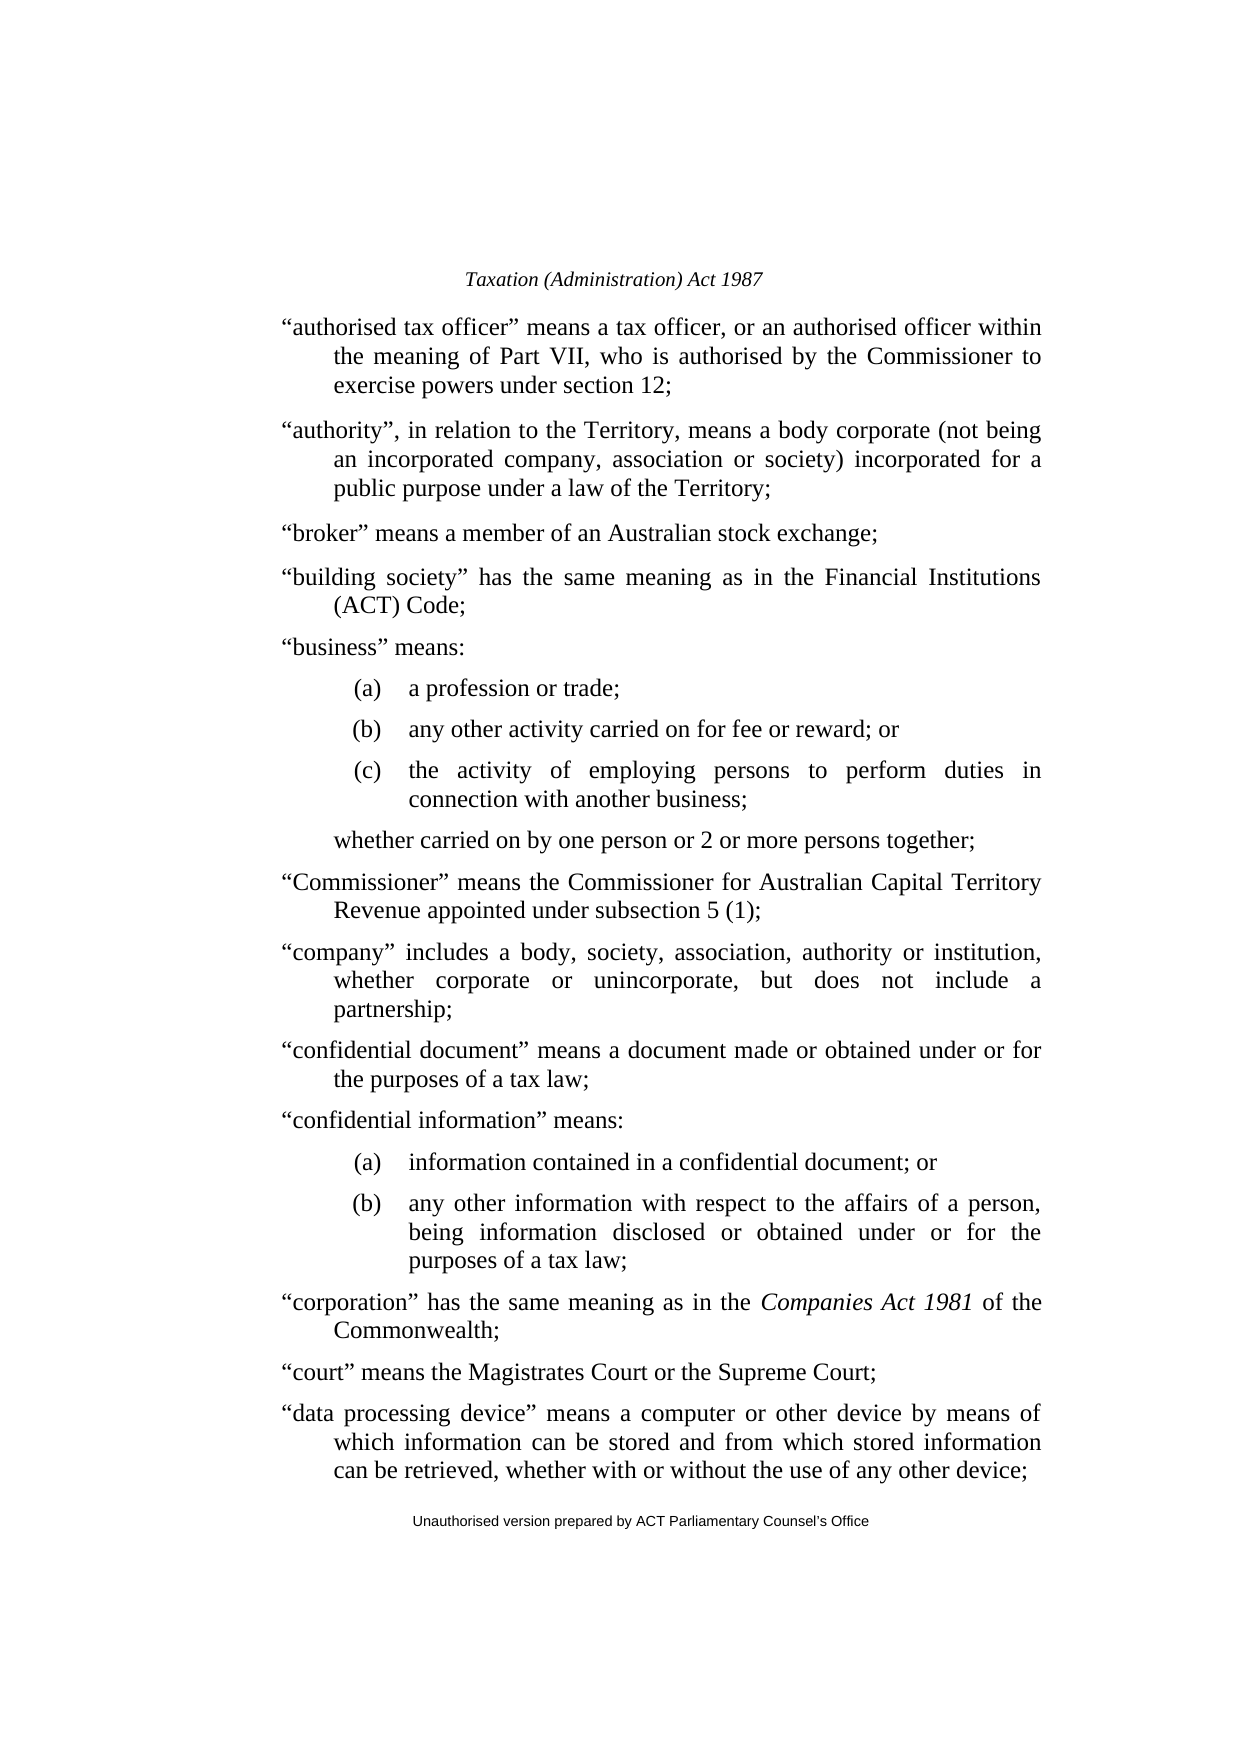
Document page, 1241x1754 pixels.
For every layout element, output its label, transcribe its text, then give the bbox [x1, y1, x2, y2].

text “confidential information” means: [281, 1105, 1042, 1134]
text “authorised tax officer” means a tax officer, or an authorised officer within the meaning of Part VII, who is authorised by the Commissioner to exercise powers under section 12; [281, 312, 1042, 399]
text “business” means: [281, 632, 1042, 660]
text (a) information contained in a confidential document; or [239, 1147, 1042, 1175]
text “authority”, in relation to the Territory, means a body corporate (not being an incorporated company, association or society) incorporated for a public purpose under a law of the Territory; [281, 415, 1042, 502]
text (b) any other activity carried on for fee or reward; or [239, 714, 1042, 743]
text “court” means the Magistrates Court or the Supreme Court; [281, 1357, 1042, 1385]
text (b) any other information with respect to the affairs of a person, being information disclosed or obtained under or for the purposes of a tax law; [239, 1188, 1042, 1274]
text “company” includes a body, society, association, authority or institution, whether corporate or unincorporate, but does not include a partnership; [281, 937, 1042, 1023]
text “broker” means a member of an Australian stock exchange; [281, 518, 1042, 547]
text (a) a profession or trade; [239, 673, 1042, 702]
text whether carried on by one person or 2 or more persons together; [333, 825, 1042, 854]
text “building society” has the same meaning as in the Financial Institutions (ACT) Code; [281, 562, 1042, 619]
text (c) the activity of employing persons to perform duties in connection with another business; [239, 755, 1042, 813]
text “Commissioner” means the Commissioner for Australian Capital Territory Revenue appointed under subsection 5 (1); [281, 867, 1042, 924]
text “corporation” has the same meaning as in the Companies Act 1981 of the Commonwealth; [281, 1287, 1042, 1344]
text “data processing device” means a computer or other device by means of which information can be stored and from which stored information can be retrieved, whether with or without the use of any other device; [281, 1398, 1042, 1484]
text “confidential document” means a document made or obtained under or for the purposes of a tax law; [281, 1035, 1042, 1093]
